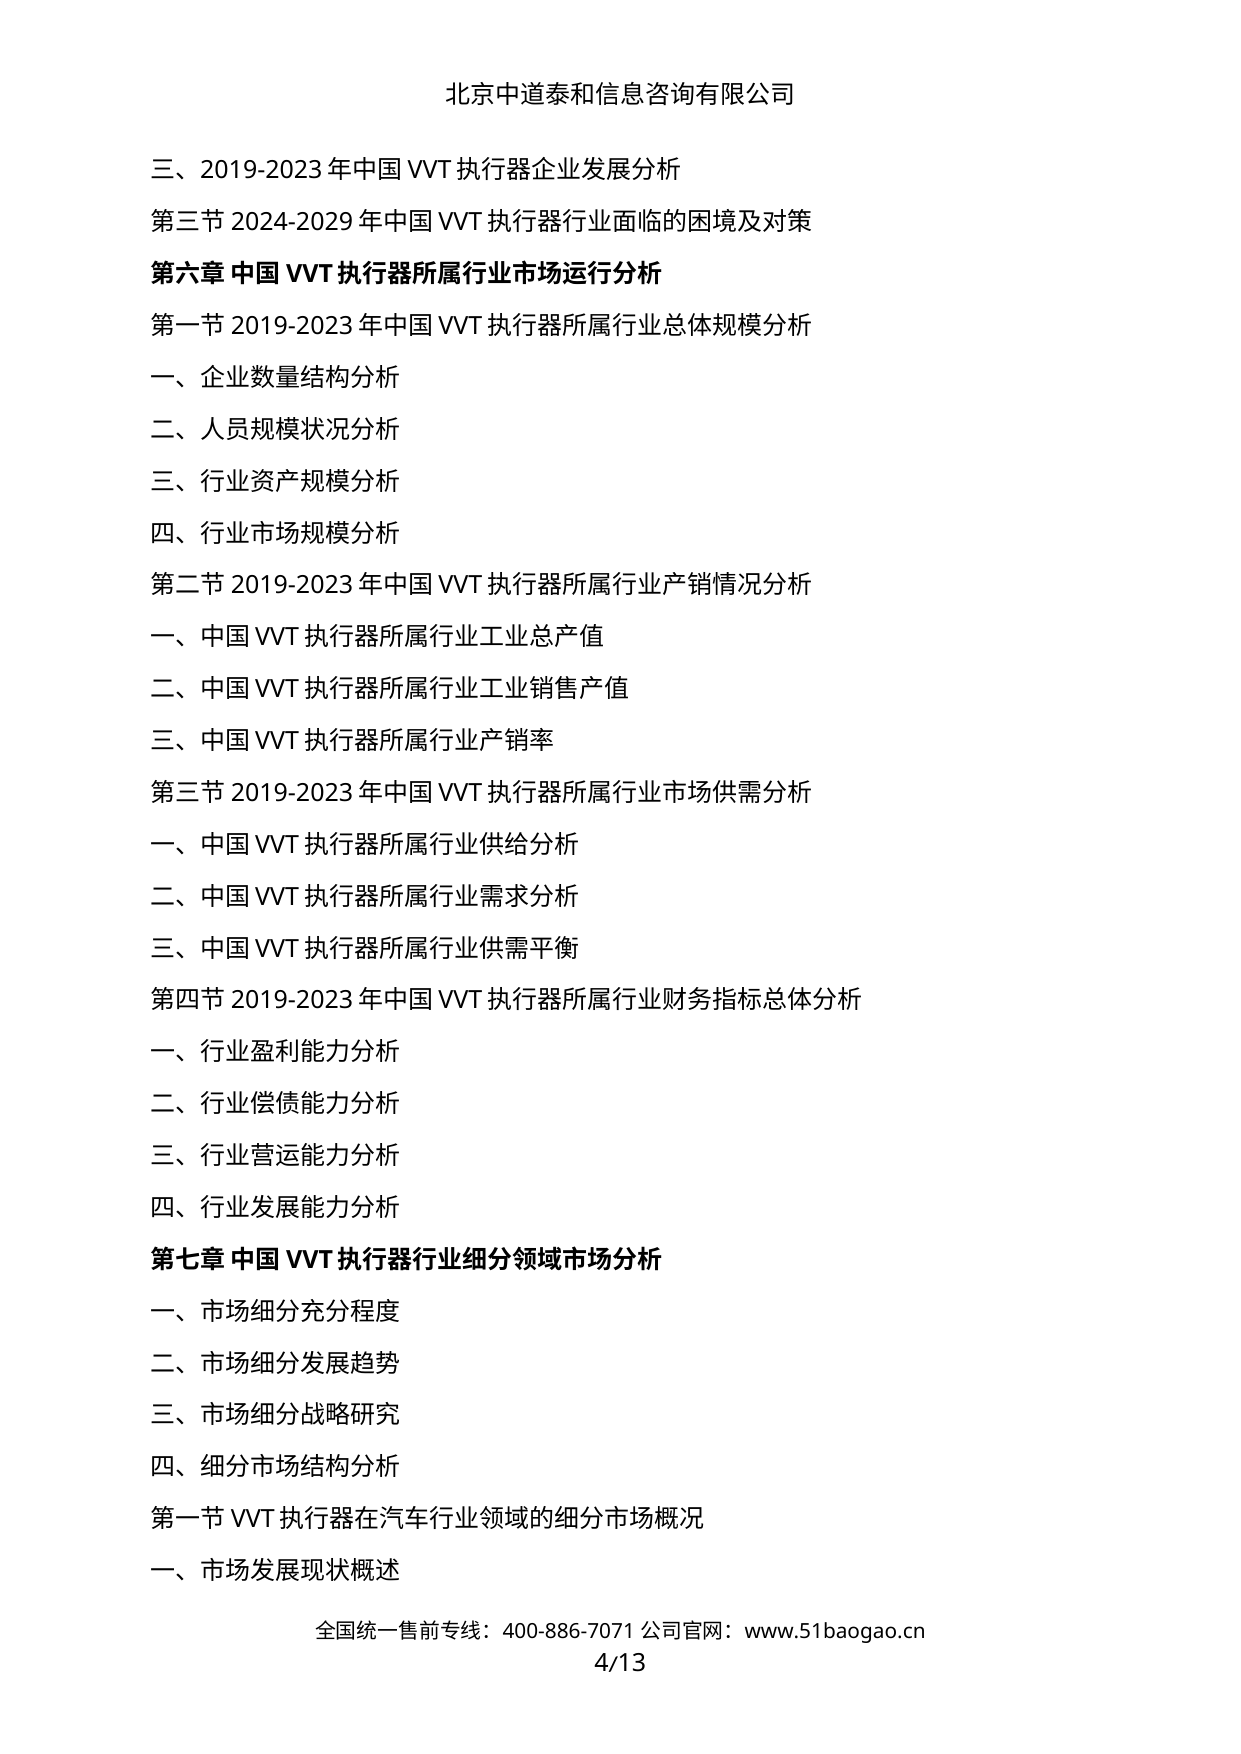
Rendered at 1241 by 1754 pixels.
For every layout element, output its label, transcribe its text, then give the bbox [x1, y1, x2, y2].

text 一、行业盈利能力分析 [150, 1032, 1090, 1068]
text 二、市场细分发展趋势 [150, 1343, 1090, 1379]
text 一、中国VVT执行器所属行业工业总产值 [150, 617, 1090, 653]
text 一、企业数量结构分析 [150, 357, 1090, 394]
text 二、人员规模状况分析 [150, 409, 1090, 446]
text 第二节 2019-2023年中国VVT执行器所属行业产销情况分析 [150, 565, 1090, 601]
text 三、2019-2023年中国VVT执行器企业发展分析 [150, 150, 1090, 186]
text 第七章 中国VVT执行器行业细分领域市场分析 [150, 1239, 1090, 1276]
text 第四节 2019-2023年中国VVT执行器所属行业财务指标总体分析 [150, 980, 1090, 1016]
text 三、行业营运能力分析 [150, 1136, 1090, 1172]
text 二、行业偿债能力分析 [150, 1084, 1090, 1120]
text 第三节 2024-2029年中国VVT执行器行业面临的困境及对策 [150, 202, 1090, 238]
text 三、市场细分战略研究 [150, 1395, 1090, 1431]
text 一、市场发展现状概述 [150, 1551, 1090, 1587]
text 三、行业资产规模分析 [150, 461, 1090, 497]
text 二、中国VVT执行器所属行业工业销售产值 [150, 669, 1090, 705]
text 第三节 2019-2023年中国VVT执行器所属行业市场供需分析 [150, 772, 1090, 809]
text 四、行业发展能力分析 [150, 1187, 1090, 1224]
text 四、细分市场结构分析 [150, 1447, 1090, 1483]
text 一、中国VVT执行器所属行业供给分析 [150, 824, 1090, 861]
text 三、中国VVT执行器所属行业供需平衡 [150, 928, 1090, 964]
text 三、中国VVT执行器所属行业产销率 [150, 721, 1090, 757]
text 一、市场细分充分程度 [150, 1291, 1090, 1327]
text 第一节 VVT执行器在汽车行业领域的细分市场概况 [150, 1499, 1090, 1535]
text 二、中国VVT执行器所属行业需求分析 [150, 876, 1090, 912]
text 四、行业市场规模分析 [150, 513, 1090, 549]
text 第一节 2019-2023年中国VVT执行器所属行业总体规模分析 [150, 306, 1090, 342]
text 第六章 中国VVT执行器所属行业市场运行分析 [150, 254, 1090, 290]
